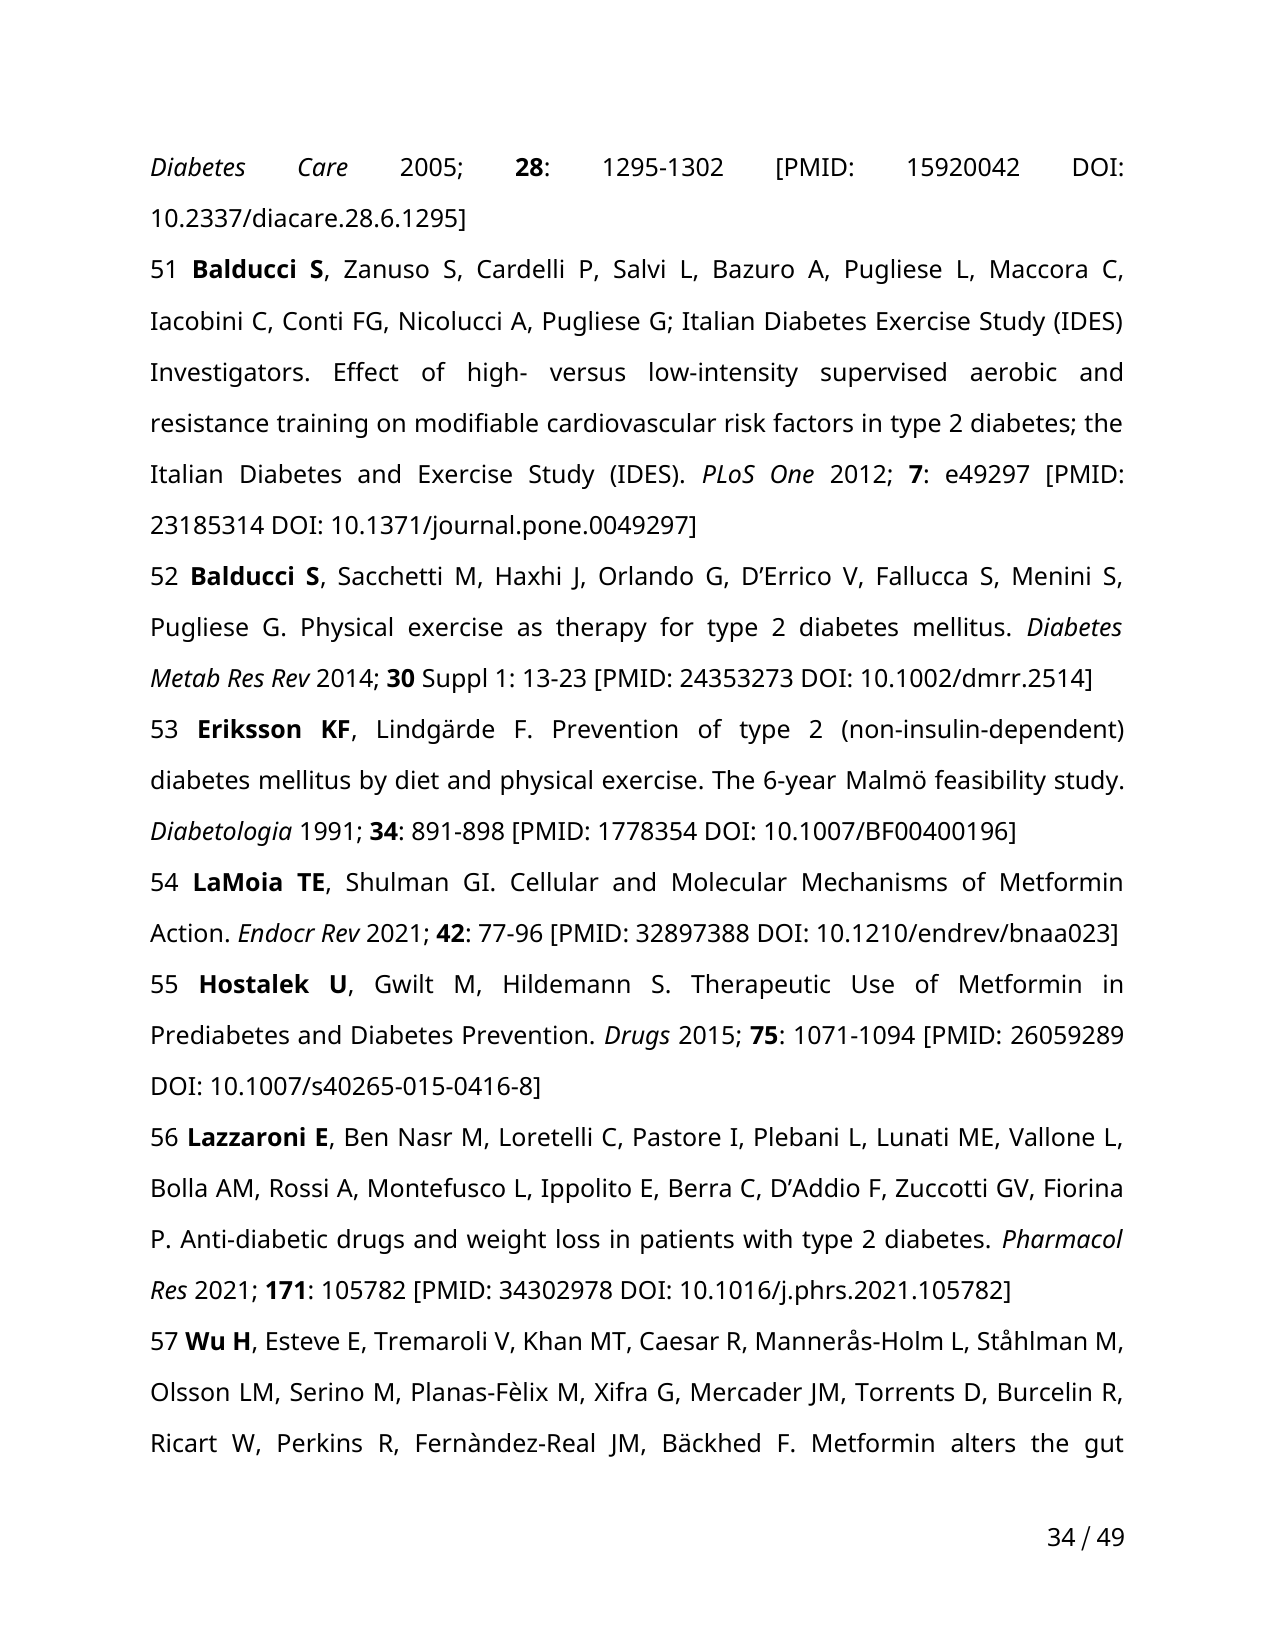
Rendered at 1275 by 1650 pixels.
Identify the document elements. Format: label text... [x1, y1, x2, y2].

text 54 LaMoia TE, Shulman GI. Cellular and Molecular Mechanisms of Metformin Action. Endocr Rev 2021; 42: 77-96 [PMID: 32897388 DOI: 10.1210/endrev/bnaa023] [150, 864, 1125, 950]
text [150, 150, 1125, 235]
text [150, 1324, 1125, 1460]
text 51 Balducci S, Zanuso S, Cardelli P, Salvi L, Bazuro A, Pugliese L, Maccora C, Iacobini C, Conti FG, Nicolucci A, Pugliese G; Italian Diabetes Exercise Study (IDES) Investigators. Effect of high- versus low-intensity supervised aerobic and resistance training on modifiable cardiovascular risk factors in type 2 diabetes; the Italian Diabetes and Exercise Study (IDES). PLoS One 2012; 7: e49297 [PMID: 23185314 DOI: 10.1371/journal.pone.0049297] [150, 252, 1125, 541]
text 52 Balducci S, Sacchetti M, Haxhi J, Orlando G, D’Errico V, Fallucca S, Menini S, Pugliese G. Physical exercise as therapy for type 2 diabetes mellitus. Diabetes Metab Res Rev 2014; 30 Suppl 1: 13-23 [PMID: 24353273 DOI: 10.1002/dmrr.2514] [150, 558, 1125, 694]
text 55 Hostalek U, Gwilt M, Hildemann S. Therapeutic Use of Metformin in Prediabetes and Diabetes Prevention. Drugs 2015; 75: 1071-1094 [PMID: 26059289 DOI: 10.1007/s40265-015-0416-8] [150, 967, 1125, 1103]
text 53 Eriksson KF, Lindgärde F. Prevention of type 2 (non-insulin-dependent) diabetes mellitus by diet and physical exercise. The 6-year Malmö feasibility study. Diabetologia 1991; 34: 891-898 [PMID: 1778354 DOI: 10.1007/BF00400196] [150, 711, 1125, 848]
text 56 Lazzaroni E, Ben Nasr M, Loretelli C, Pastore I, Plebani L, Lunati ME, Vallone L, Bolla AM, Rossi A, Montefusco L, Ippolito E, Berra C, D’Addio F, Zuccotti GV, Fiorina P. Anti-diabetic drugs and weight loss in patients with type 2 diabetes. Pharmacol Res 2021; 171: 105782 [PMID: 34302978 DOI: 10.1016/j.phrs.2021.105782] [150, 1120, 1125, 1307]
